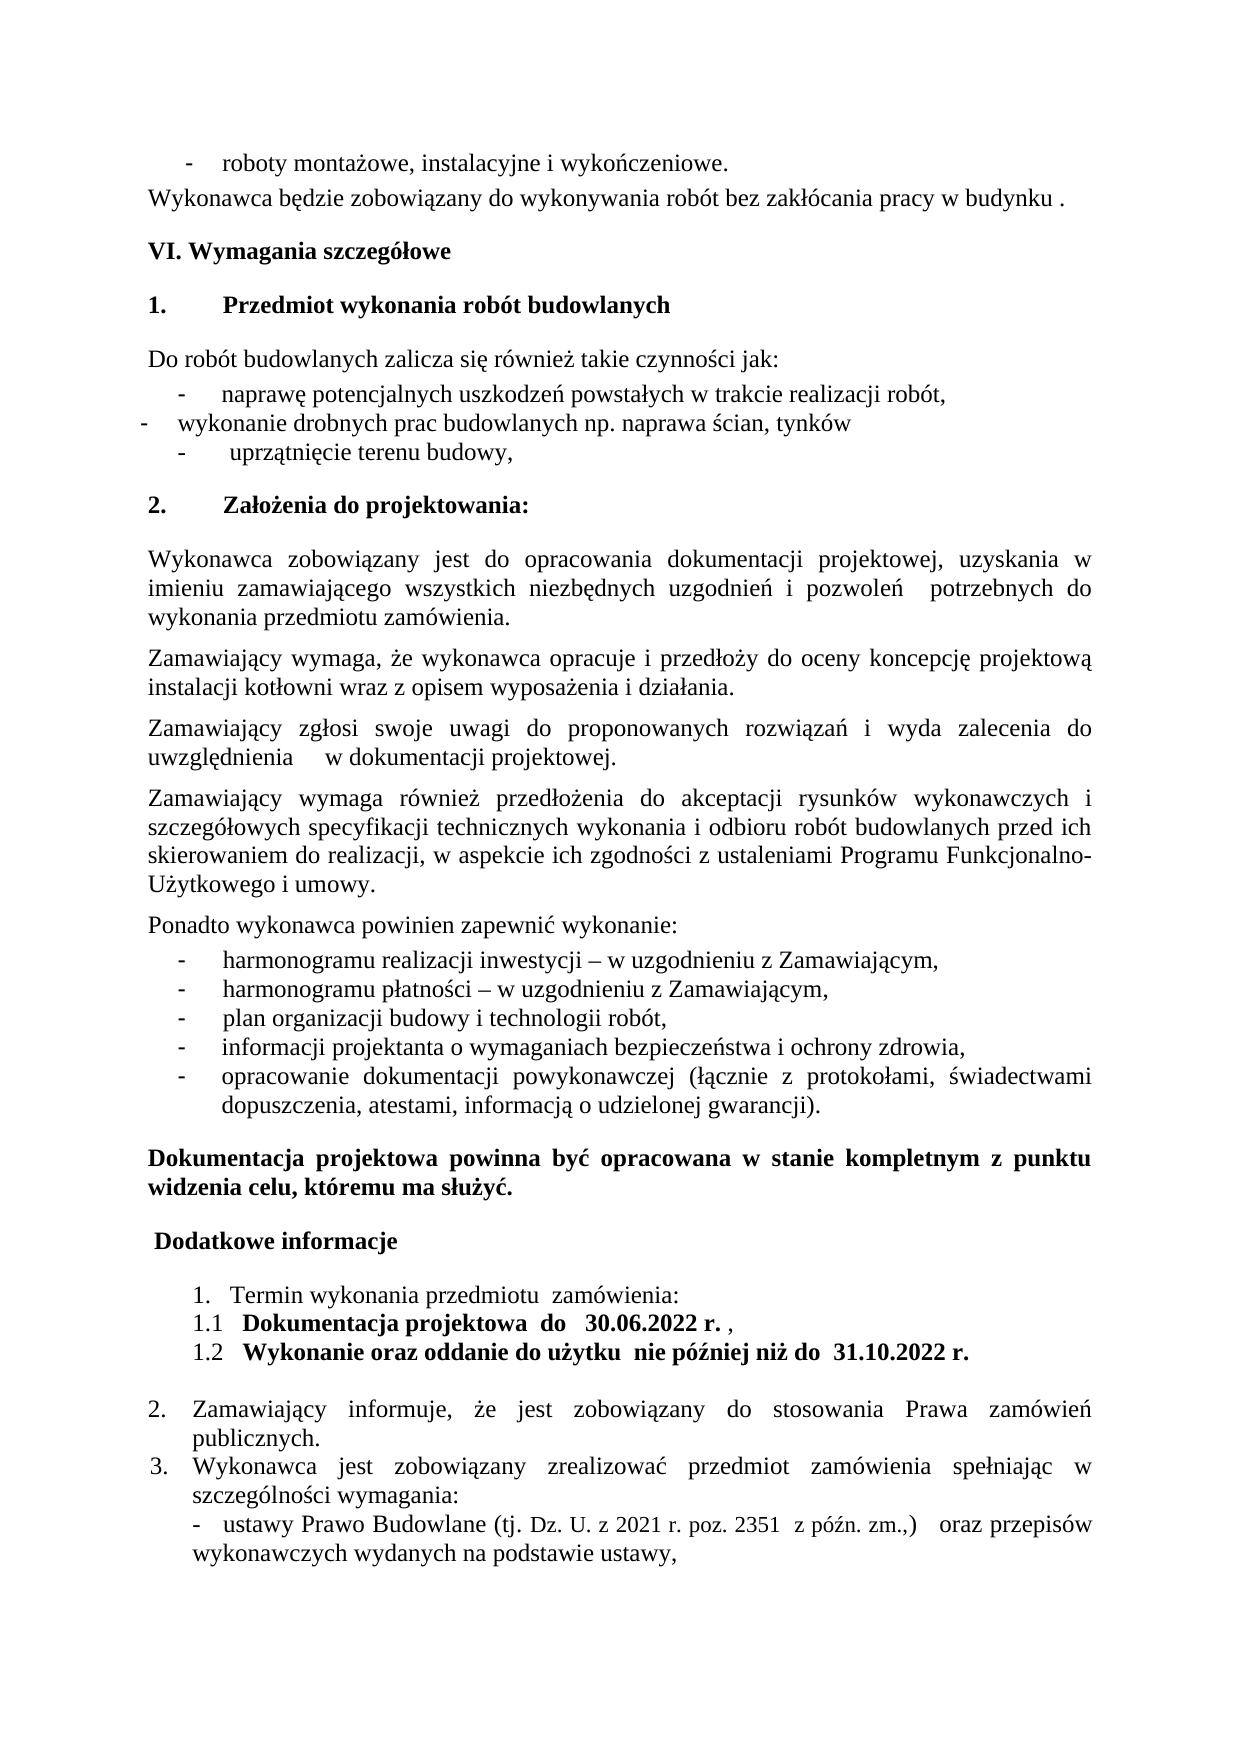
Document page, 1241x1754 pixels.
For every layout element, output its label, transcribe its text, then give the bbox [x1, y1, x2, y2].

list Założenia do projektowania: [148, 490, 1093, 519]
list wykonanie drobnych prac budowlanych np. naprawa ścian, tynków - uprzątnięcie terenu budowy, [140, 408, 1093, 465]
text - ustawy Prawo Budowlane (tj. Dz. U. z 2021 r. poz. 2351 z późn. zm.,) oraz przepisów wykonawczych wydanych na podstawie ustawy, [192, 1509, 1093, 1566]
list Wykonawca jest zobowiązany zrealizować przedmiot zamówienia spełniając w szczególności wymagania: [149, 1451, 1093, 1509]
list Termin wykonania przedmiotu zamówienia: [192, 1280, 1093, 1308]
list Wykonanie oraz oddanie do użytku nie później niż do 31.10.2022 r. [192, 1337, 1093, 1366]
list harmonogramu płatności – w uzgodnieniu z Zamawiającym, [177, 974, 1093, 1003]
list Dokumentacja projektowa do 30.06.2022 r. , [192, 1308, 1093, 1337]
text Wykonawca zobowiązany jest do opracowania dokumentacji projektowej, uzyskania w imieniu zamawiającego wszystkich niezbędnych uzgodnień i pozwoleń potrzebnych do wykonania przedmiotu zamówienia. [148, 544, 1093, 630]
text VI. Wymagania szczegółowe [148, 236, 1093, 265]
list opracowanie dokumentacji powykonawczej (łącznie z protokołami, świadectwami dopuszczenia, atestami, informacją o udzielonej gwarancji). [177, 1061, 1093, 1118]
list informacji projektanta o wymaganiach bezpieczeństwa i ochrony zdrowia, [177, 1032, 1093, 1061]
text Zamawiający zgłosi swoje uwagi do proponowanych rozwiązań i wyda zalecenia do uwzględnienia w dokumentacji projektowej. [148, 713, 1093, 770]
list Zamawiający informuje, że jest zobowiązany do stosowania Prawa zamówień publicznych. [148, 1394, 1093, 1451]
list Przedmiot wykonania robót budowlanych [148, 290, 1093, 319]
text Do robót budowlanych zalicza się również takie czynności jak: [148, 344, 1093, 373]
text Ponadto wykonawca powinien zapewnić wykonanie: [148, 910, 1093, 939]
text Wykonawca będzie zobowiązany do wykonywania robót bez zakłócania pracy w budynku . [148, 183, 1093, 211]
list plan organizacji budowy i technologii robót, [177, 1003, 1093, 1032]
text Dokumentacja projektowa powinna być opracowana w stanie kompletnym z punktu widzenia celu, któremu ma służyć. [148, 1143, 1093, 1201]
list naprawę potencjalnych uszkodzeń powstałych w trakcie realizacji robót, [177, 379, 1093, 408]
text Dodatkowe informacje [148, 1226, 1093, 1255]
text Zamawiający wymaga, że wykonawca opracuje i przedłoży do oceny koncepcję projektową instalacji kotłowni wraz z opisem wyposażenia i działania. [148, 643, 1093, 700]
list harmonogramu realizacji inwestycji – w uzgodnieniu z Zamawiającym, [177, 945, 1093, 974]
list roboty montażowe, instalacyjne i wykończeniowe. [185, 148, 1093, 176]
text Zamawiający wymaga również przedłożenia do akceptacji rysunków wykonawczych i szczegółowych specyfikacji technicznych wykonania i odbioru robót budowlanych przed ich skierowaniem do realizacji, w aspekcie ich zgodności z ustaleniami Programu Funkcjonalno-Użytkowego i umowy. [148, 783, 1093, 898]
